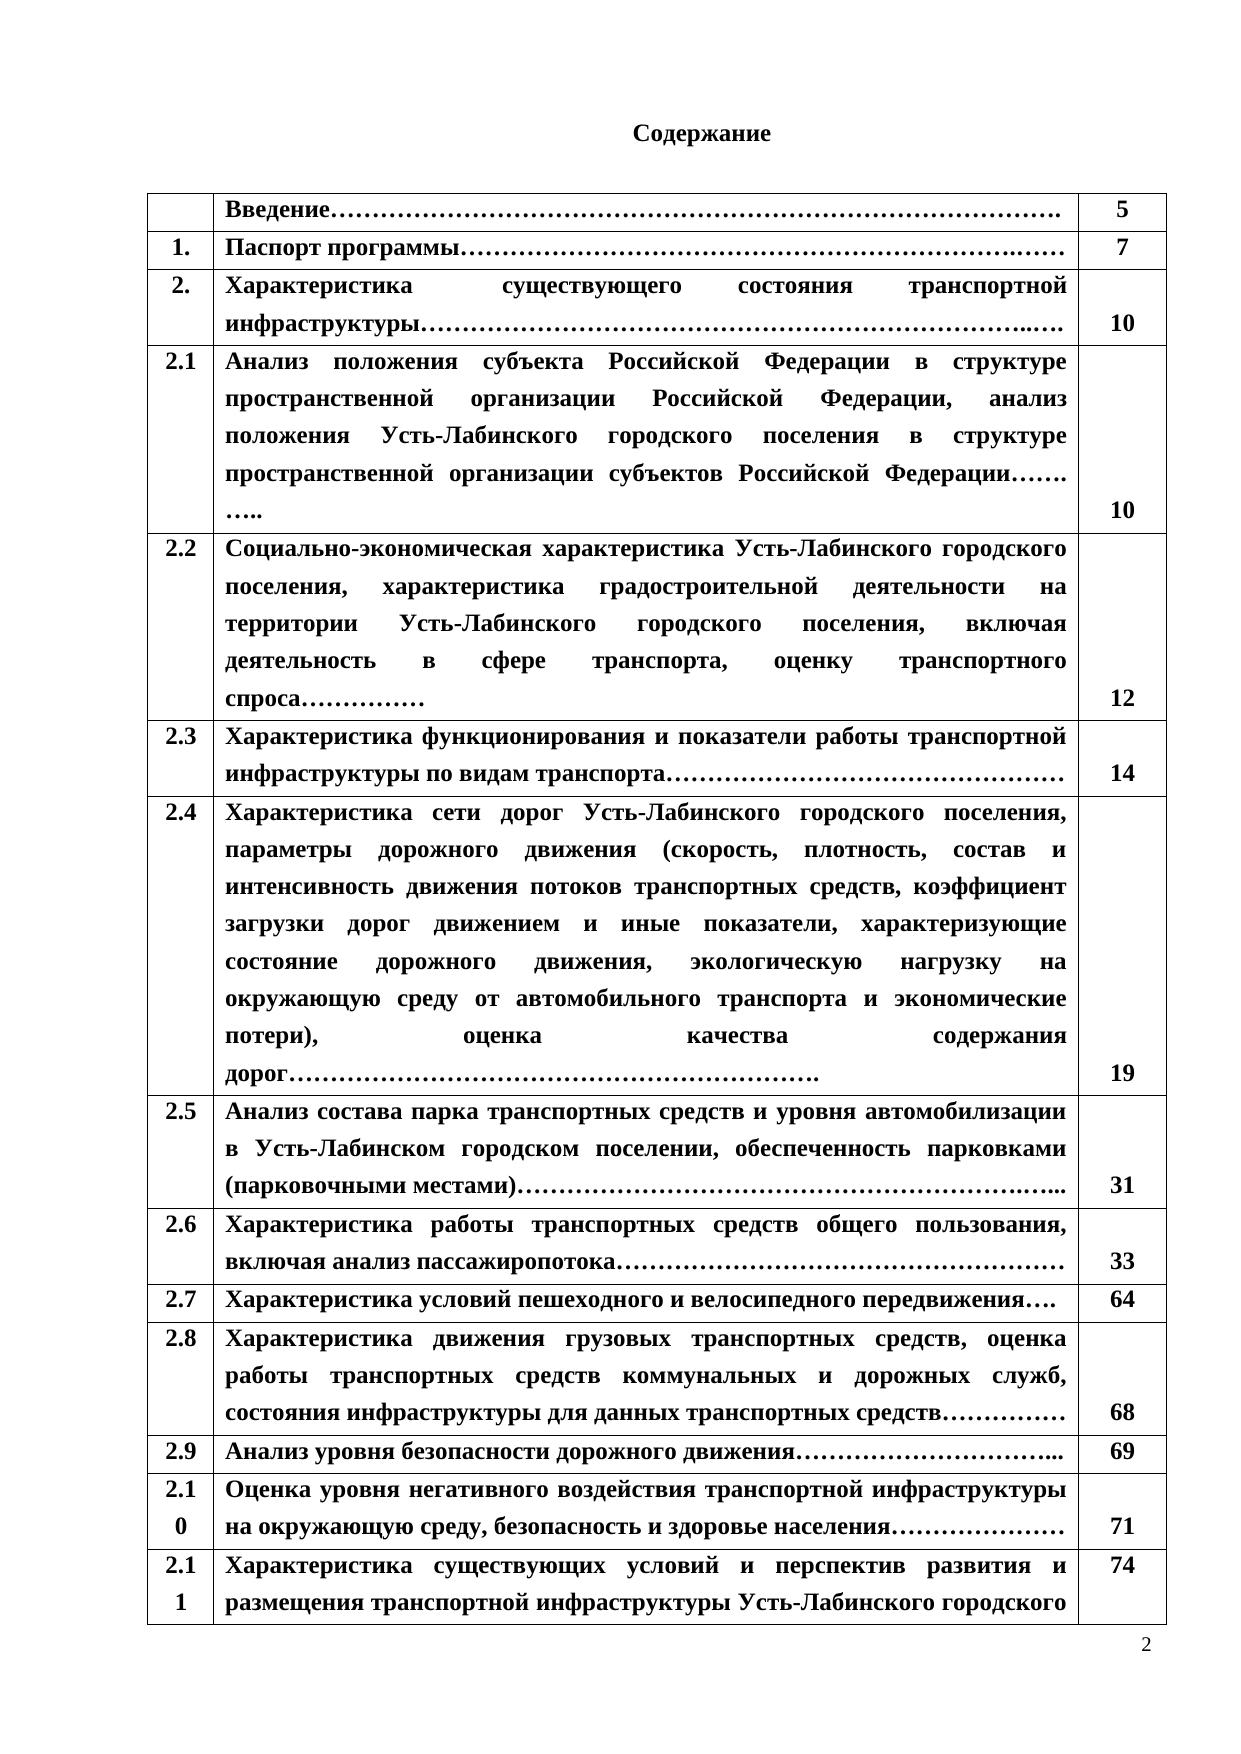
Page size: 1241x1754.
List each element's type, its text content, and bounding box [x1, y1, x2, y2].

text Содержание [177, 118, 1152, 147]
table_cell 71 [1079, 1474, 1166, 1549]
table_cell Характеристика существующего состояния транспортной инфраструктуры………………………………………………………………..…. [214, 270, 1078, 345]
table_cell 2.10 [148, 1474, 213, 1549]
table_cell 12 [1079, 534, 1166, 720]
table_cell Характеристика функционирования и показатели работы транспортной инфраструктуры по видам транспорта………………………………………… [214, 721, 1078, 796]
table_cell Анализ состава парка транспортных средств и уровня автомобилизации в Усть-Лабинском городском поселении, обеспеченность парковками (парковочными местами)…………………………………………………….…... [214, 1096, 1078, 1208]
table_cell 33 [1079, 1209, 1166, 1283]
table_cell 2.7 [148, 1285, 213, 1322]
table_cell Оценка уровня негативного воздействия транспортной инфраструктуры на окружающую среду, безопасность и здоровье населения………………… [214, 1474, 1078, 1549]
table_header Введение……………………………………………………………………………. [214, 194, 1078, 231]
table_cell 2.1 [148, 346, 213, 532]
table_cell 69 [1079, 1436, 1166, 1473]
table_header 5 [1079, 194, 1166, 231]
table_cell 2.4 [148, 797, 213, 1095]
table_cell 2. [148, 270, 213, 345]
table_cell 2.8 [148, 1323, 213, 1435]
table_cell 19 [1079, 797, 1166, 1095]
table_cell Характеристика движения грузовых транспортных средств, оценка работы транспортных средств коммунальных и дорожных служб, состояния инфраструктуры для данных транспортных средств…………… [214, 1323, 1078, 1435]
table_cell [214, 1550, 1078, 1624]
table_cell 10 [1079, 346, 1166, 532]
table_cell 68 [1079, 1323, 1166, 1435]
table_cell 2.9 [148, 1436, 213, 1473]
table_header [148, 194, 213, 231]
table_cell 2.3 [148, 721, 213, 796]
table_cell Характеристика сети дорог Усть-Лабинского городского поселения, параметры дорожного движения (скорость, плотность, состав и интенсивность движения потоков транспортных средств, коэффициент загрузки дорог движением и иные показатели, характеризующие состояние дорожного движения, экологическую нагрузку на окружающую среду от автомобильного транспорта и экономические потери), оценка качества содержания дорог………………………………………………………. [214, 797, 1078, 1095]
table_cell 2.6 [148, 1209, 213, 1283]
table_cell Характеристика условий пешеходного и велосипедного передвижения…. [214, 1285, 1078, 1322]
table_cell Анализ положения субъекта Российской Федерации в структуре пространственной организации Российской Федерации, анализ положения Усть-Лабинского городского поселения в структуре пространственной организации субъектов Российской Федерации…….….. [214, 346, 1078, 532]
table_cell 2.5 [148, 1096, 213, 1208]
table_cell 2.2 [148, 534, 213, 720]
table_cell 14 [1079, 721, 1166, 796]
table_cell Социально-экономическая характеристика Усть-Лабинского городского поселения, характеристика градостроительной деятельности на территории Усть-Лабинского городского поселения, включая деятельность в сфере транспорта, оценку транспортного спроса…………… [214, 534, 1078, 720]
table_cell Характеристика работы транспортных средств общего пользования, включая анализ пассажиропотока……………………………………………… [214, 1209, 1078, 1283]
table_cell 31 [1079, 1096, 1166, 1208]
table_cell 10 [1079, 270, 1166, 345]
table_cell 7 [1079, 232, 1166, 269]
table_cell Паспорт программы………………………………………………………….…… [214, 232, 1078, 269]
table_cell Анализ уровня безопасности дорожного движения…………………………... [214, 1436, 1078, 1473]
table_cell 2.11 [148, 1550, 213, 1624]
table_cell 1. [148, 232, 213, 269]
table_cell 74 [1079, 1550, 1166, 1624]
table_cell 64 [1079, 1285, 1166, 1322]
